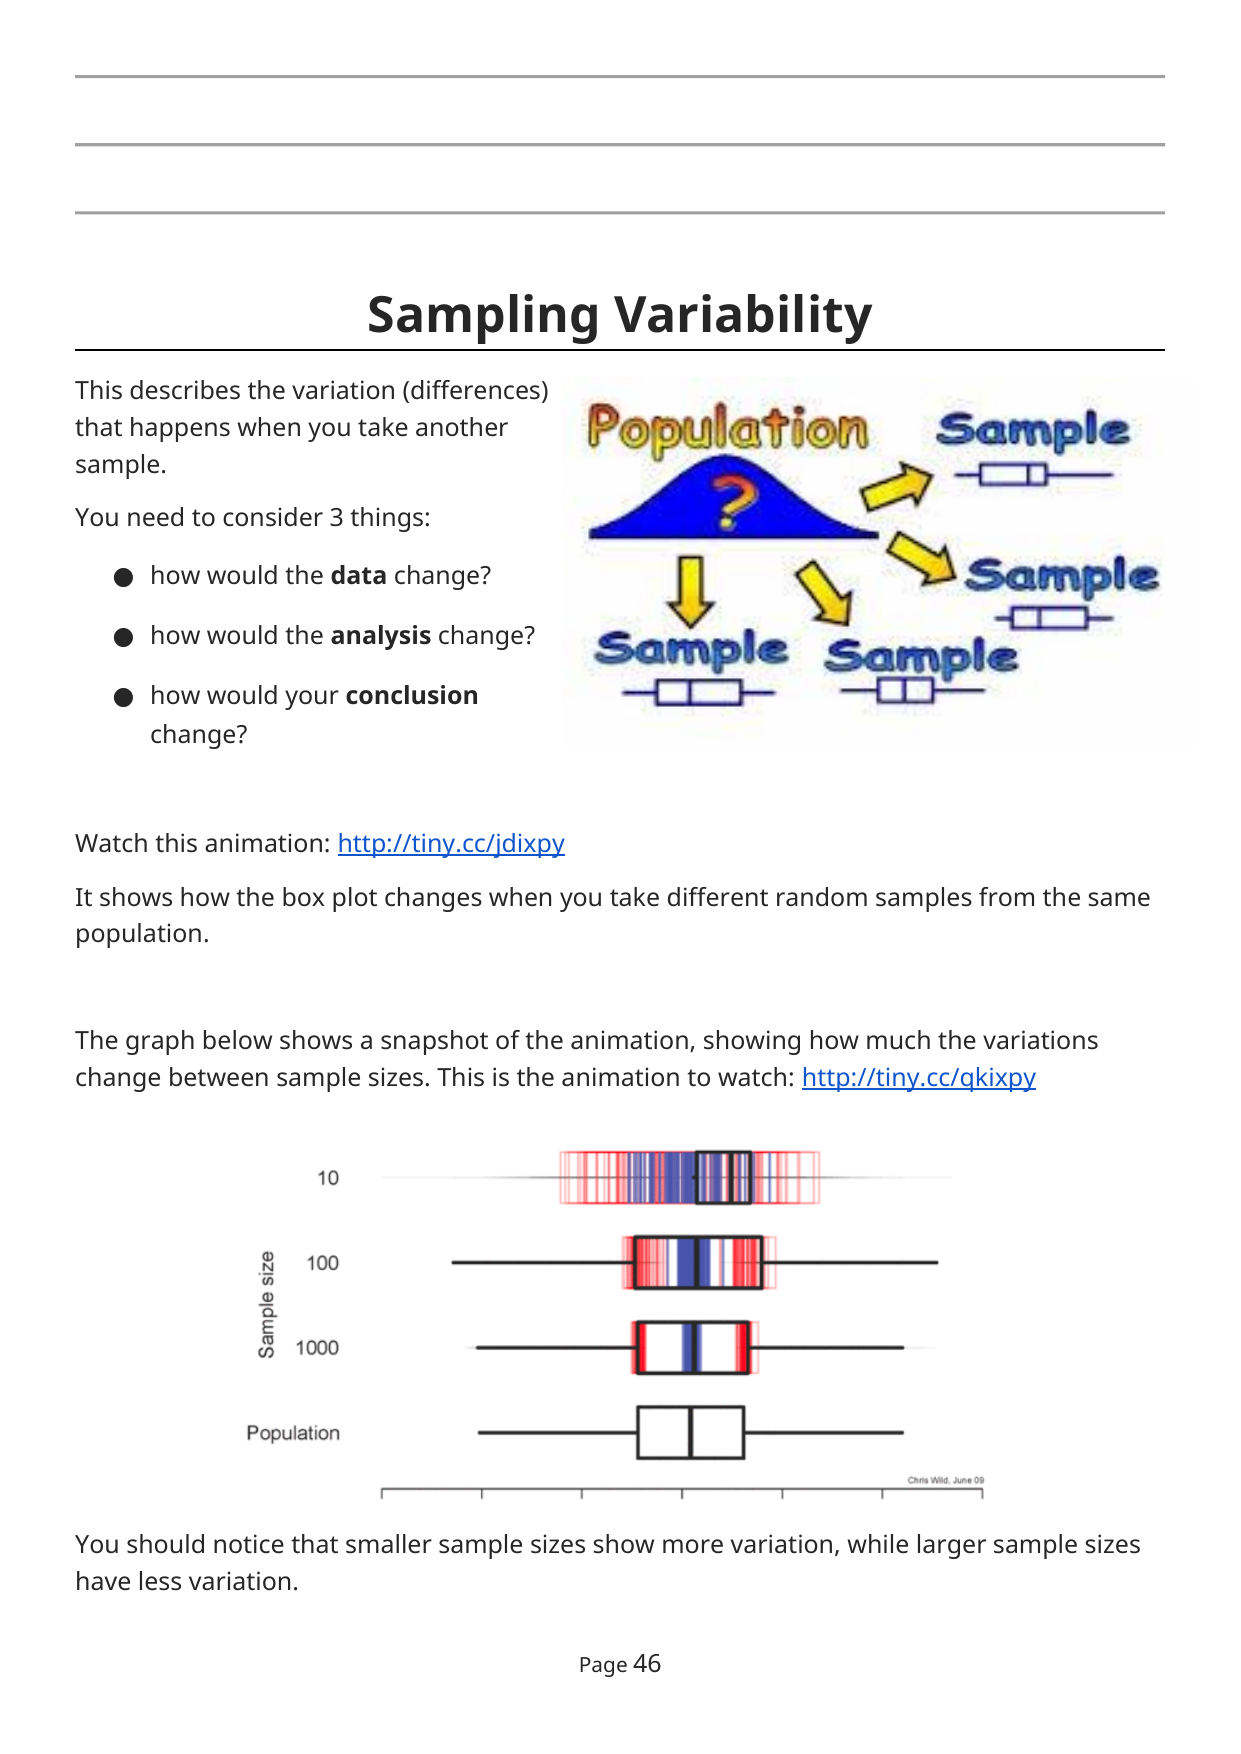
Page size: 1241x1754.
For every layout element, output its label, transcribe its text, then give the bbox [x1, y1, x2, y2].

text This describes the variation (differences) that happens when you take another sample. [75, 373, 1165, 480]
text You need to consider 3 things: [75, 500, 562, 534]
picture [225, 1113, 1015, 1508]
list how would the data change? [112, 557, 562, 591]
list how would your conclusion change? [112, 677, 1165, 751]
text The graph below shows a snapshot of the animation, showing how much the variations change between sample sizes. This is the animation to watch: http://tiny.cc/qkixpy [75, 1023, 1165, 1094]
text You should notice that smaller sample sizes show more variation, while larger sample sizes have less variation. [75, 1527, 1165, 1598]
text Watch this animation: http://tiny.cc/jdixpy [75, 826, 1165, 860]
picture [562, 377, 1195, 747]
subtitle Sampling Variability [75, 279, 1165, 349]
list how would the analysis change? [112, 617, 562, 651]
text It shows how the box plot changes when you take different random samples from the same population. [75, 879, 1165, 950]
